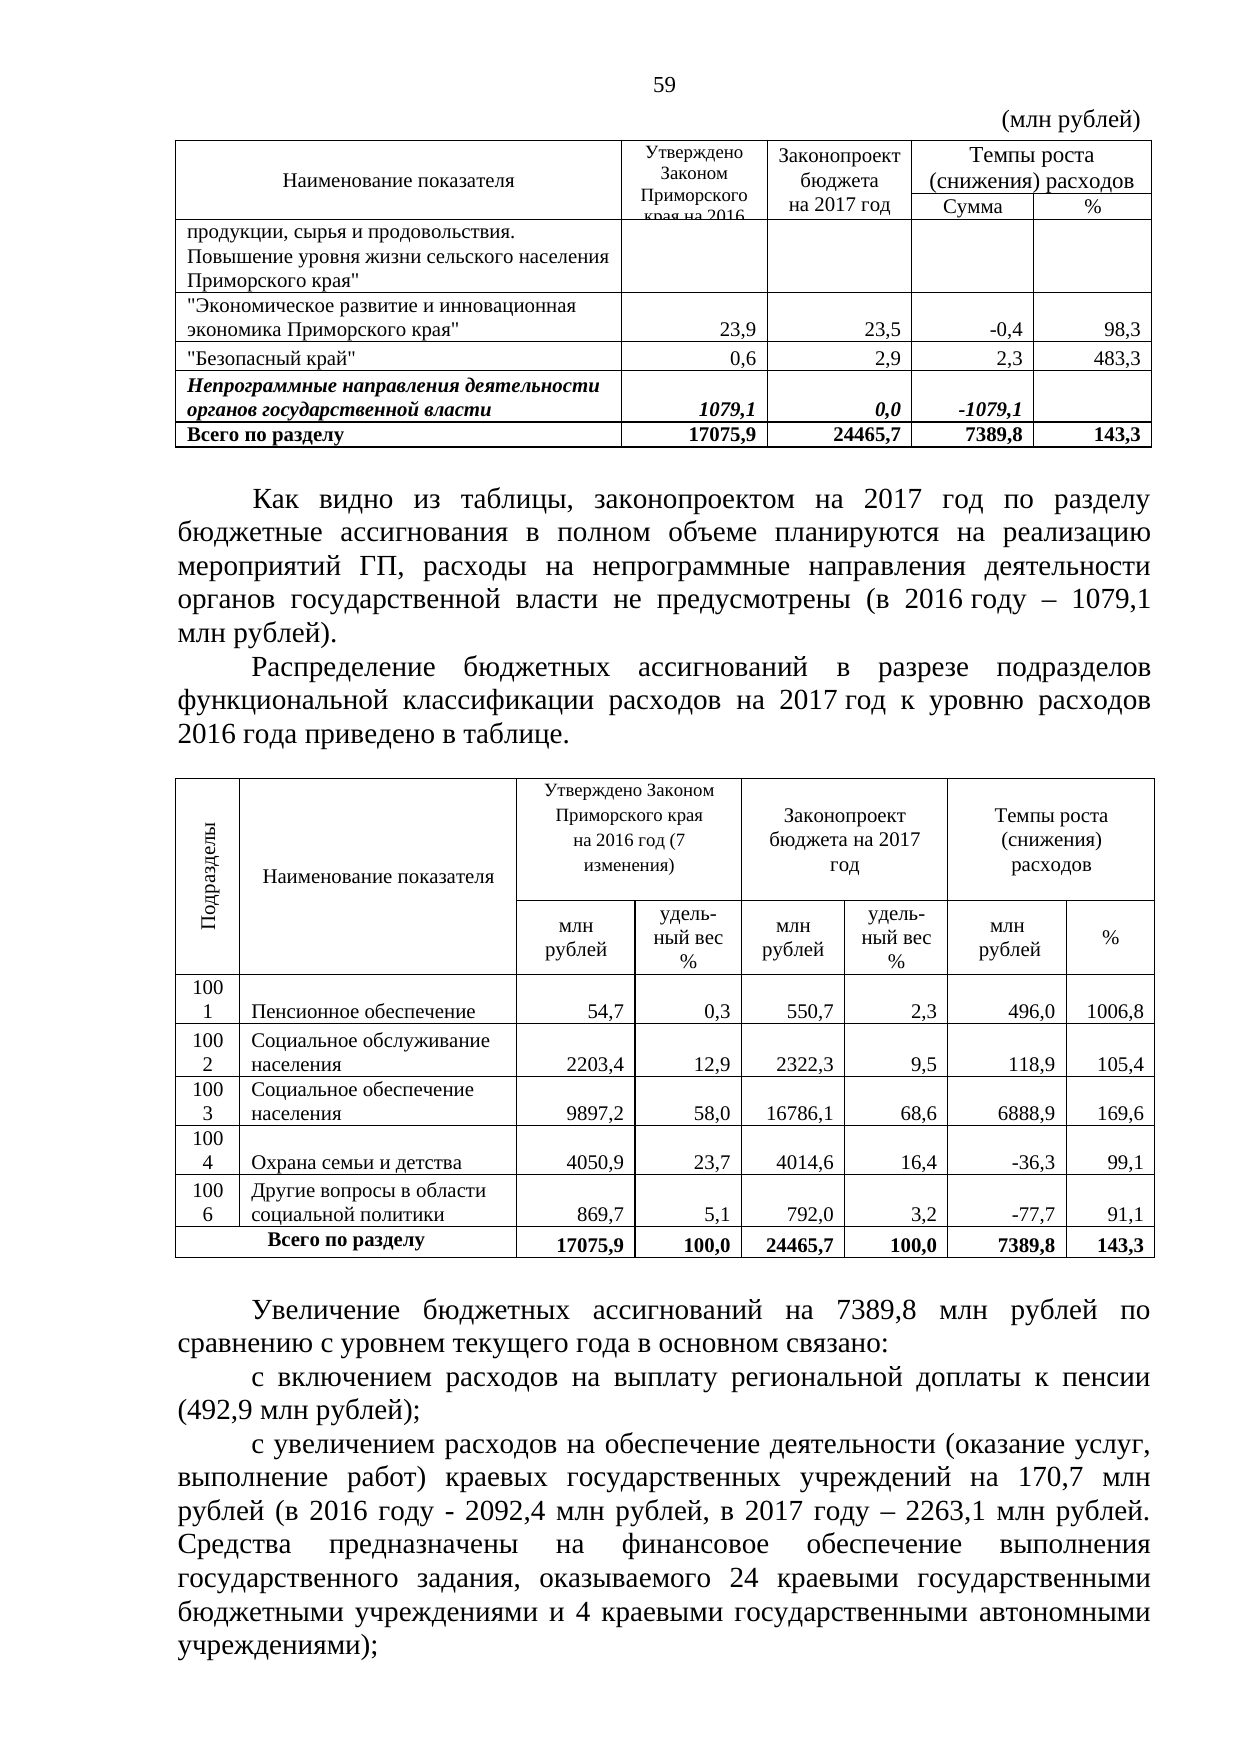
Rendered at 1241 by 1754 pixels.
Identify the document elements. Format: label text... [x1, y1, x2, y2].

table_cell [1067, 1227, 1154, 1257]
text Как видно из таблицы, законопроектом на 2017 год по разделу бюджетные ассигнования в полном объеме планируются на реализацию мероприятий ГП, расходы на непрограммные направления деятельности органов государственной власти не предусмотрены (в 2016 году – 1079,1 млн рублей). [177, 481, 1152, 649]
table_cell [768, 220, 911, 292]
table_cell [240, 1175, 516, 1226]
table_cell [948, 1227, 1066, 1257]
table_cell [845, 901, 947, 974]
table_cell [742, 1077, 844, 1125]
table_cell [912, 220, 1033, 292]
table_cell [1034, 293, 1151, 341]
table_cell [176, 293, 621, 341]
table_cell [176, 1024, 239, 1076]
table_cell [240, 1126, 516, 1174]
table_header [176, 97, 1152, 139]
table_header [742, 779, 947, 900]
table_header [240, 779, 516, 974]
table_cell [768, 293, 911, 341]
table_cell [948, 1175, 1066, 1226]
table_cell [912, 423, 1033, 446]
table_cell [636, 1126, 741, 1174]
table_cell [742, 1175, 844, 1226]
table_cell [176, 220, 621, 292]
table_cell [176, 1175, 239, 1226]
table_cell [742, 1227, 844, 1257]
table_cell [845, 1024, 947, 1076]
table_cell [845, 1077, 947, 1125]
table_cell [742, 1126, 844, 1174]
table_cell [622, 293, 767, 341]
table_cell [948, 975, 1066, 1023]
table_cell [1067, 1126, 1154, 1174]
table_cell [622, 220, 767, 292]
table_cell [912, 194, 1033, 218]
text с включением расходов на выплату региональной доплаты к пенсии (492,9 млн рублей); [177, 1359, 1152, 1426]
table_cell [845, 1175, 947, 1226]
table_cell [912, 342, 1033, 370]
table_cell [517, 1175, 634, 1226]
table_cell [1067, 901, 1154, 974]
text Распределение бюджетных ассигнований в разрезе подразделов функциональной классификации расходов на 2017 год к уровню расходов 2016 года приведено в таблице. [177, 649, 1152, 749]
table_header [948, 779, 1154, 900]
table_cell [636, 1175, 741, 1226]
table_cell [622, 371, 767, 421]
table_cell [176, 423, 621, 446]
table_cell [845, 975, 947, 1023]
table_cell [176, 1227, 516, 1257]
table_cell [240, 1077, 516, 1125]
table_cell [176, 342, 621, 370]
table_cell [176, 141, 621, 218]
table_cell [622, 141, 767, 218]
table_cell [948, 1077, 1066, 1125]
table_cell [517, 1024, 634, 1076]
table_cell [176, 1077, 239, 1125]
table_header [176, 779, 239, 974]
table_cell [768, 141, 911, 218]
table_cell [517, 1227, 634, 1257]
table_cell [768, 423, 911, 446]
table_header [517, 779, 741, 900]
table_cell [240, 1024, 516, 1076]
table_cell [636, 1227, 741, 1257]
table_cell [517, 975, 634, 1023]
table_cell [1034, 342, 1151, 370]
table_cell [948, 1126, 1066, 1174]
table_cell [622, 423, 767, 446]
text Увеличение бюджетных ассигнований на 7389,8 млн рублей по сравнению с уровнем текущего года в основном связано: [177, 1292, 1152, 1359]
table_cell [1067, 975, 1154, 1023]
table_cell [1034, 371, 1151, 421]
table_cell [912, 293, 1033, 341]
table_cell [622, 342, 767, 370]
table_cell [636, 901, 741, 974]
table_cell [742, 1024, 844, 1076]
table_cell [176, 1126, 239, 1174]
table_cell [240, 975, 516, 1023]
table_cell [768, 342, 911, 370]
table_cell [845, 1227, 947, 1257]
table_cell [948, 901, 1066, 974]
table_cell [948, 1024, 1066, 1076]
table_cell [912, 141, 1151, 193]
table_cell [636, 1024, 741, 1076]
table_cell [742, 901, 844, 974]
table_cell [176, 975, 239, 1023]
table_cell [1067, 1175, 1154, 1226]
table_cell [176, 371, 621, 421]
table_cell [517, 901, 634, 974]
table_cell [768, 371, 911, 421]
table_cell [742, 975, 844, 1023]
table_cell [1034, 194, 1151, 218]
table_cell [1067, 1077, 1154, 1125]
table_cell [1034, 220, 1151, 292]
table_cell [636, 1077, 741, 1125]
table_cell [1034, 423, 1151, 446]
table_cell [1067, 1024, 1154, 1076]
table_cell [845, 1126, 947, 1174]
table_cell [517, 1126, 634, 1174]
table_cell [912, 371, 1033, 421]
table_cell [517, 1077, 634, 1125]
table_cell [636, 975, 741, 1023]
text с увеличением расходов на обеспечение деятельности (оказание услуг, выполнение работ) краевых государственных учреждений на 170,7 млн рублей (в 2016 году - 2092,4 млн рублей, в 2017 году – 2263,1 млн рублей. Средства предназначены на финансовое обеспечение выполнения государственного задания, оказываемого 24 краевыми государственными бюджетными учреждениями и 4 краевыми государственными автономными учреждениями); [177, 1426, 1152, 1661]
